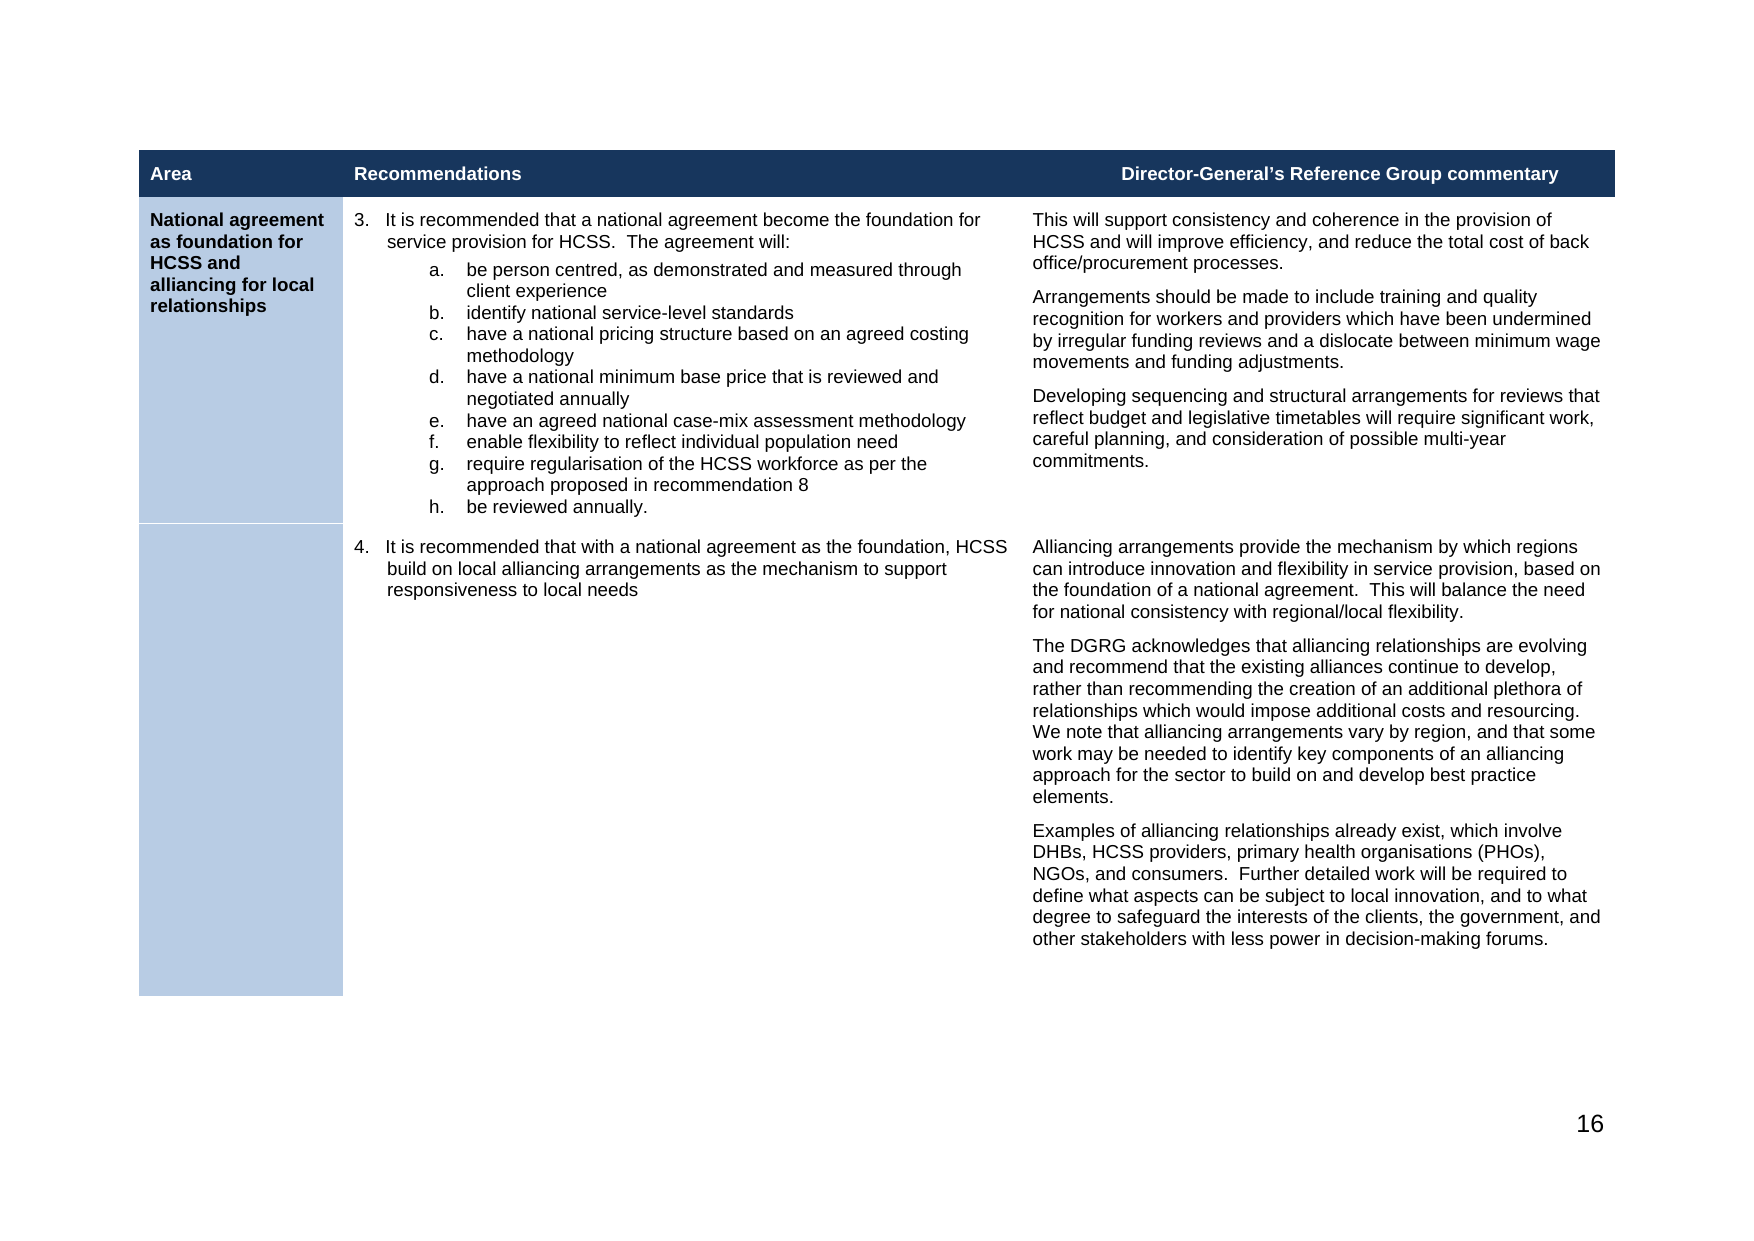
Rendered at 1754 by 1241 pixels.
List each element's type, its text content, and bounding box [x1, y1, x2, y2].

table_cell [139, 524, 343, 996]
table_cell Alliancing arrangements provide the mechanism by which regions can introduce innovation and flexibility in service provision, based on the foundation of a national agreement. This will balance the need for national consistency with regional/local flexibility. The DGRG acknowledges that alliancing relationships are evolving and recommend that the existing alliances continue to develop, rather than recommending the creation of an additional plethora of relationships which would impose additional costs and resourcing. We note that alliancing arrangements vary by region, and that some work may be needed to identify key components of an alliancing approach for the sector to build on and develop best practice elements. Examples of alliancing relationships already exist, which involve DHBs, HCSS providers, primary health organisations (PHOs), NGOs, and consumers. Further detailed work will be required to define what aspects can be subject to local innovation, and to what degree to safeguard the interests of the clients, the government, and other stakeholders with less power in decision-making forums. [1021, 524, 1615, 996]
table_cell 4. It is recommended that with a national agreement as the foundation, HCSS build on local alliancing arrangements as the mechanism to support responsiveness to local needs [343, 524, 1021, 996]
table_header Director-General’s Reference Group commentary [1110, 150, 1615, 197]
table_cell National agreement as foundation for HCSS and alliancing for local relationships [139, 197, 343, 523]
table_header Recommendations [343, 150, 1110, 197]
table_cell This will support consistency and coherence in the provision of HCSS and will improve efficiency, and reduce the total cost of back office/procurement processes. Arrangements should be made to include training and quality recognition for workers and providers which have been undermined by irregular funding reviews and a dislocate between minimum wage movements and funding adjustments. Developing sequencing and structural arrangements for reviews that reflect budget and legislative timetables will require significant work, careful planning, and consideration of possible multi-year commitments. [1021, 197, 1615, 523]
table_header Area [139, 150, 343, 197]
table_cell 3. It is recommended that a national agreement become the foundation for service provision for HCSS. The agreement will: be person centred, as demonstrated and measured through client experience identify national service-level standards have a national pricing structure based on an agreed costing methodology have a national minimum base price that is reviewed and negotiated annually have an agreed national case-mix assessment methodology enable flexibility to reflect individual population need require regularisation of the HCSS workforce as per the approach proposed in recommendation 8 be reviewed annually. [343, 197, 1021, 523]
